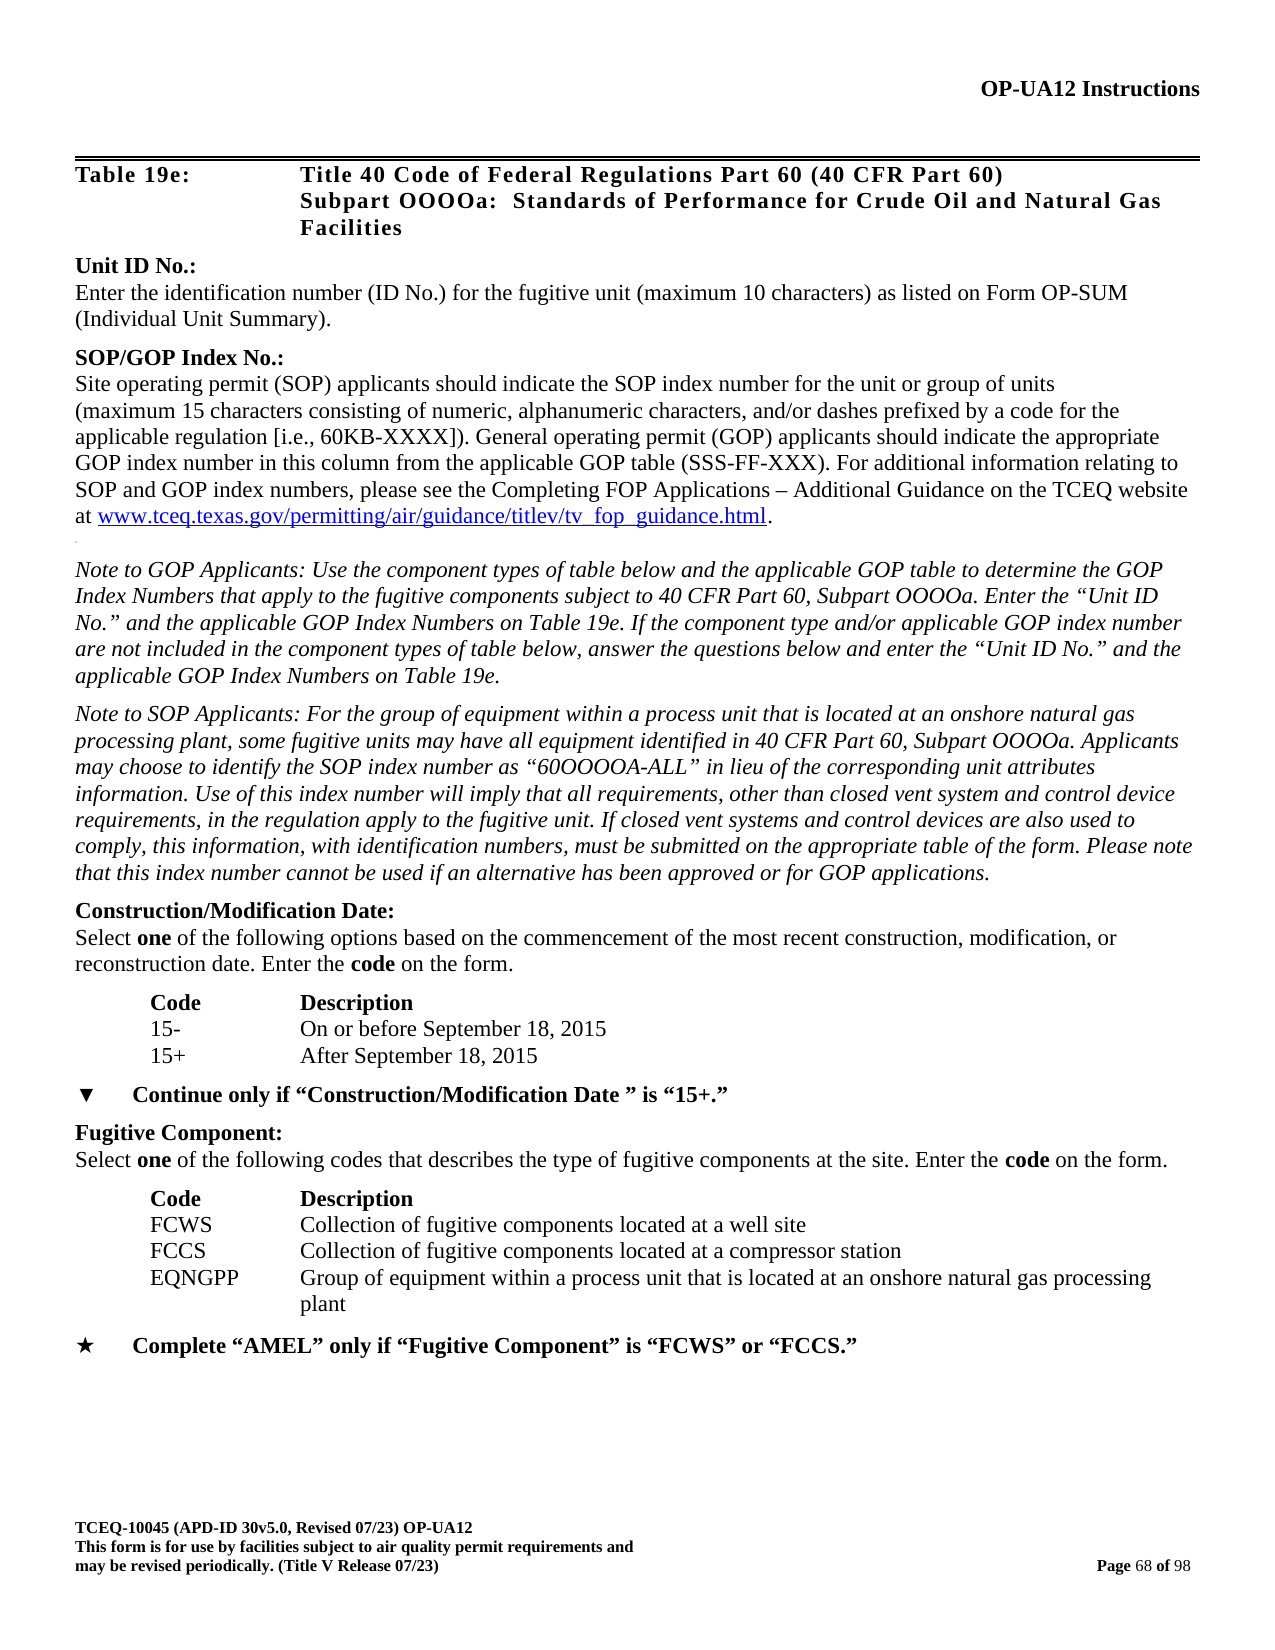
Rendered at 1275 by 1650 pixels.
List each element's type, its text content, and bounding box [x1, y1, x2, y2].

text Code Description [150, 1185, 1200, 1211]
text FCWS Collection of fugitive components located at a well site [150, 1211, 1200, 1237]
text Enter the identification number (ID No.) for the fugitive unit (maximum 10 characters) as listed on Form OP-SUM (Individual Unit Summary). [75, 279, 1200, 331]
text 15+ After September 18, 2015 [150, 1042, 1200, 1068]
text Unit ID No.: [75, 252, 1200, 279]
text Note to GOP Applicants: Use the component types of table below and the applicable GOP table to determine the GOP Index Numbers that apply to the fugitive components subject to 40 CFR Part 60, Subpart OOOOa. Enter the “Unit ID No.” and the applicable GOP Index Numbers on Table 19e. If the component type and/or applicable GOP index number are not included in the component types of table below, answer the questions below and enter the “Unit ID No.” and the applicable GOP Index Numbers on Table 19e. [75, 556, 1200, 688]
list Complete “AMEL” only if “Fugitive Component” is “FCWS” or “FCCS.” [75, 1329, 1200, 1360]
text EQNGPP Group of equipment within a process unit that is located at an onshore natural gas processing plant [150, 1264, 1200, 1316]
subtitle Table 19e: Title 40 Code of Federal Regulations Part 60 (40 CFR Part 60) Subpart OOOOa: Standards of Performance for Crude Oil and Natural Gas Facilities [75, 161, 1200, 240]
text Code Description [150, 989, 1200, 1015]
text Fugitive Component: [75, 1119, 1200, 1146]
text FCCS Collection of fugitive components located at a compressor station [150, 1237, 1200, 1264]
text Construction/Modification Date: [75, 897, 1200, 924]
list Continue only if “Construction/Modification Date ” is “15+.” [75, 1081, 1200, 1107]
text SOP/GOP Index No.: [75, 344, 1200, 370]
text 15- On or before September 18, 2015 [150, 1015, 1200, 1042]
text Site operating permit (SOP) applicants should indicate the SOP index number for the unit or group of units (maximum 15 characters consisting of numeric, alphanumeric characters, and/or dashes prefixed by a code for the applicable regulation [i.e., 60KB-XXXX]). General operating permit (GOP) applicants should indicate the appropriate GOP index number in this column from the applicable GOP table (SSS-FF-XXX). For additional information relating to SOP and GOP index numbers, please see the Completing FOP Applications – Additional Guidance on the TCEQ website at www.tceq.texas.gov/permitting/air/guidance/titlev/tv_fop_guidance.html. [75, 370, 1200, 528]
text Note to SOP Applicants: For the group of equipment within a process unit that is located at an onshore natural gas processing plant, some fugitive units may have all equipment identified in 40 CFR Part 60, Subpart OOOOa. Applicants may choose to identify the SOP index number as “60OOOOA-ALL” in lieu of the corresponding unit attributes information. Use of this index number will imply that all requirements, other than closed vent system and control device requirements, in the regulation apply to the fugitive unit. If closed vent systems and control devices are also used to comply, this information, with identification numbers, must be submitted on the appropriate table of the form. Please note that this index number cannot be used if an alternative has been approved or for GOP applications. [75, 701, 1200, 885]
text Select one of the following options based on the commencement of the most recent construction, modification, or reconstruction date. Enter the code on the form. [75, 924, 1200, 977]
text Select one of the following codes that describes the type of fugitive components at the site. Enter the code on the form. [75, 1146, 1200, 1172]
